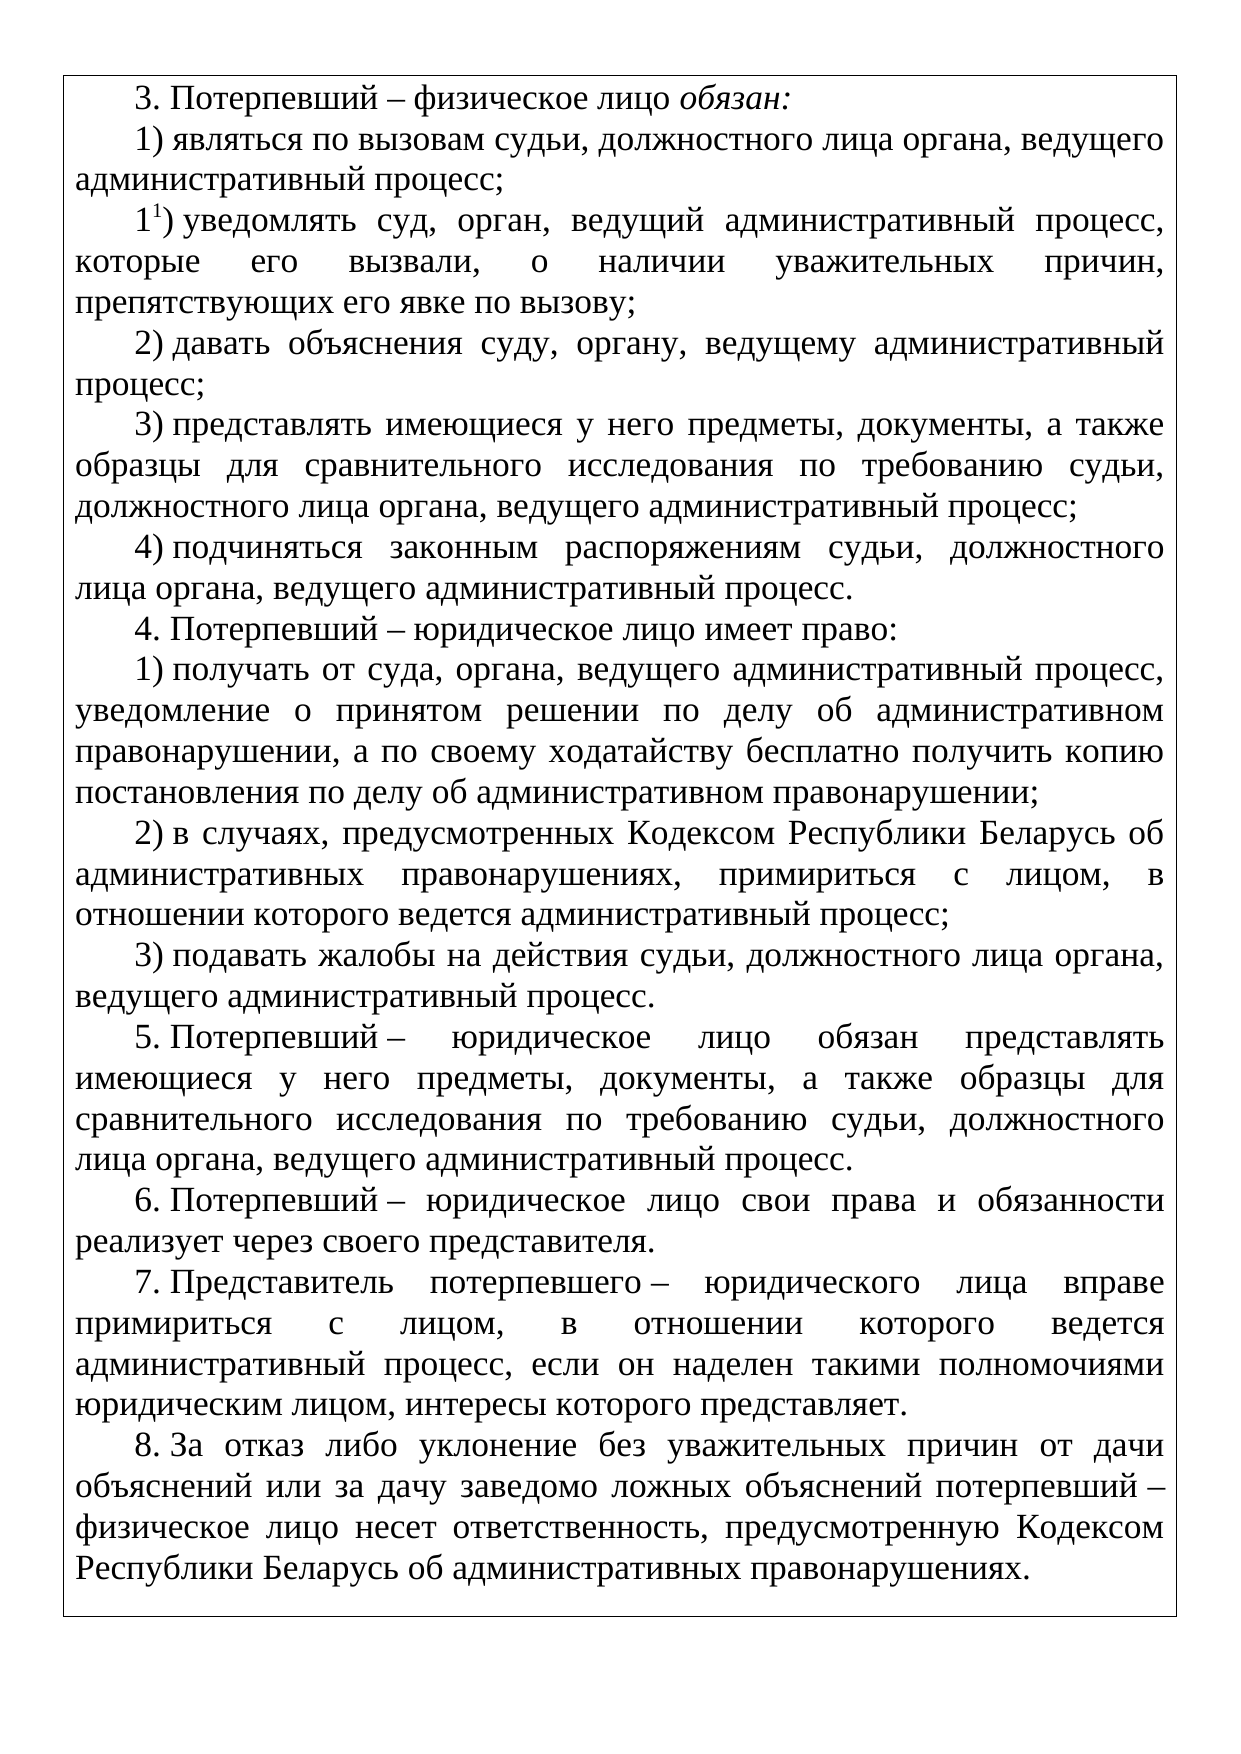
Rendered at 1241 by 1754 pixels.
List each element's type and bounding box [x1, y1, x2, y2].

table_header [64, 76, 1176, 1616]
